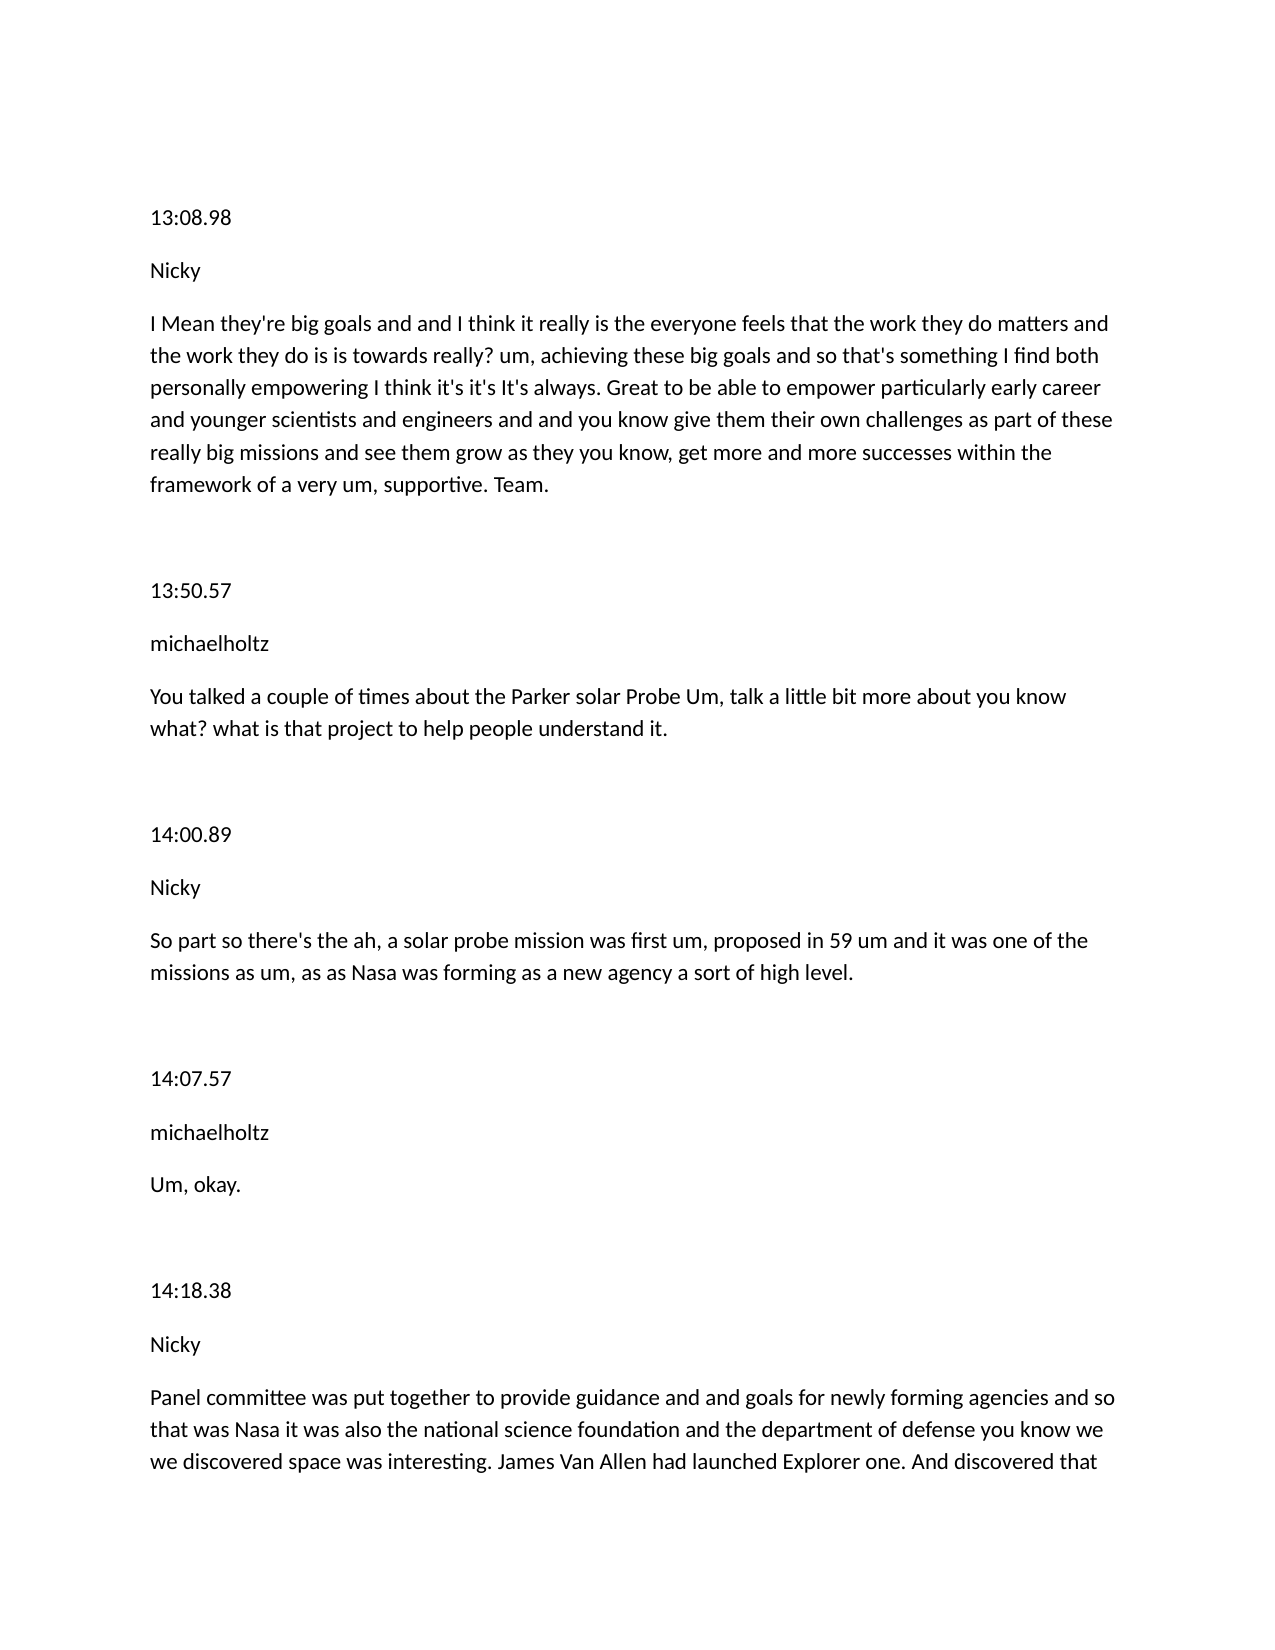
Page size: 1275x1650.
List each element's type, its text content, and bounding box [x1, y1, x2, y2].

text michaelholtz [150, 1118, 1125, 1146]
text michaelholtz [150, 629, 1125, 657]
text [150, 1383, 1125, 1475]
text 14:00.89 [150, 820, 1125, 848]
text Um, okay. [150, 1171, 1125, 1199]
text Nicky [150, 256, 1125, 284]
text So part so there's the ah, a solar probe mission was first um, proposed in 59 um and it was one of the missions as um, as as Nasa was forming as a new agency a sort of high level. [150, 926, 1125, 987]
text 14:07.57 [150, 1064, 1125, 1093]
text I Mean they're big goals and and I think it really is the everyone feels that the work they do matters and the work they do is is towards really? um, achieving these big goals and so that's something I find both personally empowering I think it's it's It's always. Great to be able to empower particularly early career and younger scientists and engineers and and you know give them their own challenges as part of these really big missions and see them grow as they you know, get more and more successes within the framework of a very um, supportive. Team. [150, 309, 1125, 498]
text You talked a couple of times about the Parker solar Probe Um, talk a little bit more about you know what? what is that project to help people understand it. [150, 682, 1125, 742]
text 13:50.57 [150, 576, 1125, 604]
text 14:18.38 [150, 1277, 1125, 1305]
text 13:08.98 [150, 203, 1125, 231]
text Nicky [150, 873, 1125, 901]
text Nicky [150, 1330, 1125, 1358]
